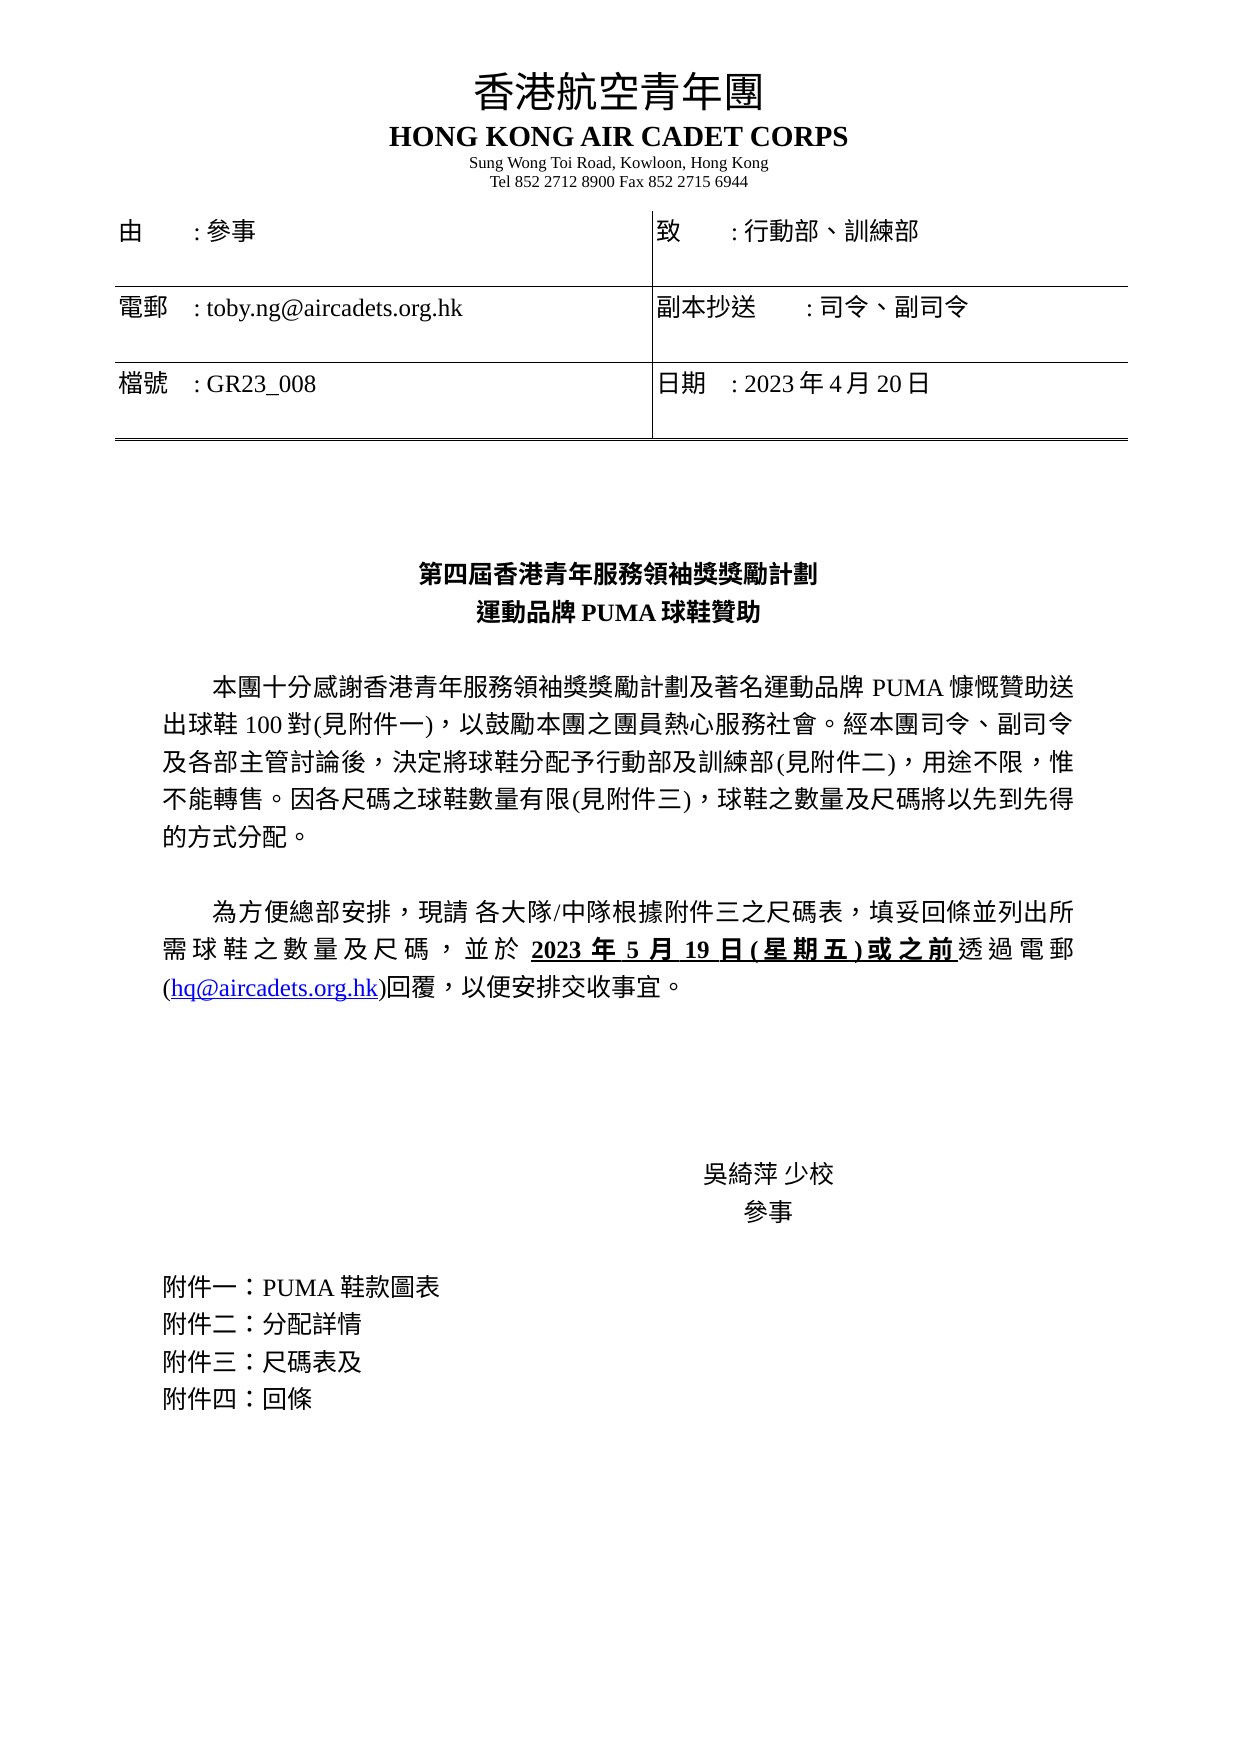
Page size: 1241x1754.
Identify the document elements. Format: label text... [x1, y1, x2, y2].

table_cell 檔號 : GR23_008 [115, 363, 652, 438]
table_header 致 : 行動部、訓練部 [653, 211, 1128, 286]
text 運動品牌PUMA球鞋贊助 [162, 591, 1075, 629]
table_cell 副本抄送 : 司令、副司令 [653, 287, 1128, 362]
table_header 由 : 參事 [115, 211, 652, 286]
text 參事 [462, 1191, 1075, 1229]
text 附件三：尺碼表及 [162, 1341, 1075, 1379]
table_cell 電郵 : toby.ng@aircadets.org.hk [115, 287, 652, 362]
text 吳綺萍 少校 [462, 1154, 1075, 1191]
text 附件二：分配詳情 [162, 1304, 1075, 1341]
text 附件一：PUMA鞋款圖表 [162, 1266, 1075, 1304]
text 附件四：回條 [162, 1379, 1075, 1416]
text 為方便總部安排，現請 各大隊/中隊根據附件三之尺碼表，填妥回條並列出所需球鞋之數量及尺碼，並於2023年5月19日(星期五)或之前透過電郵(hq@aircadets.org.hk)回覆，以便安排交收事宜。 [162, 891, 1075, 1004]
text 本團十分感謝香港青年服務領袖獎獎勵計劃及著名運動品牌PUMA慷慨贊助送出球鞋100對(見附件一)，以鼓勵本團之團員熱心服務社會。經本團司令、副司令及各部主管討論後，決定將球鞋分配予行動部及訓練部(見附件二)，用途不限，惟不能轉售。因各尺碼之球鞋數量有限(見附件三)，球鞋之數量及尺碼將以先到先得的方式分配。 [162, 666, 1075, 854]
table_cell 日期 : 2023年4月20日 [653, 363, 1128, 438]
text 第四屆香港青年服務領袖獎獎勵計劃 [162, 554, 1075, 591]
